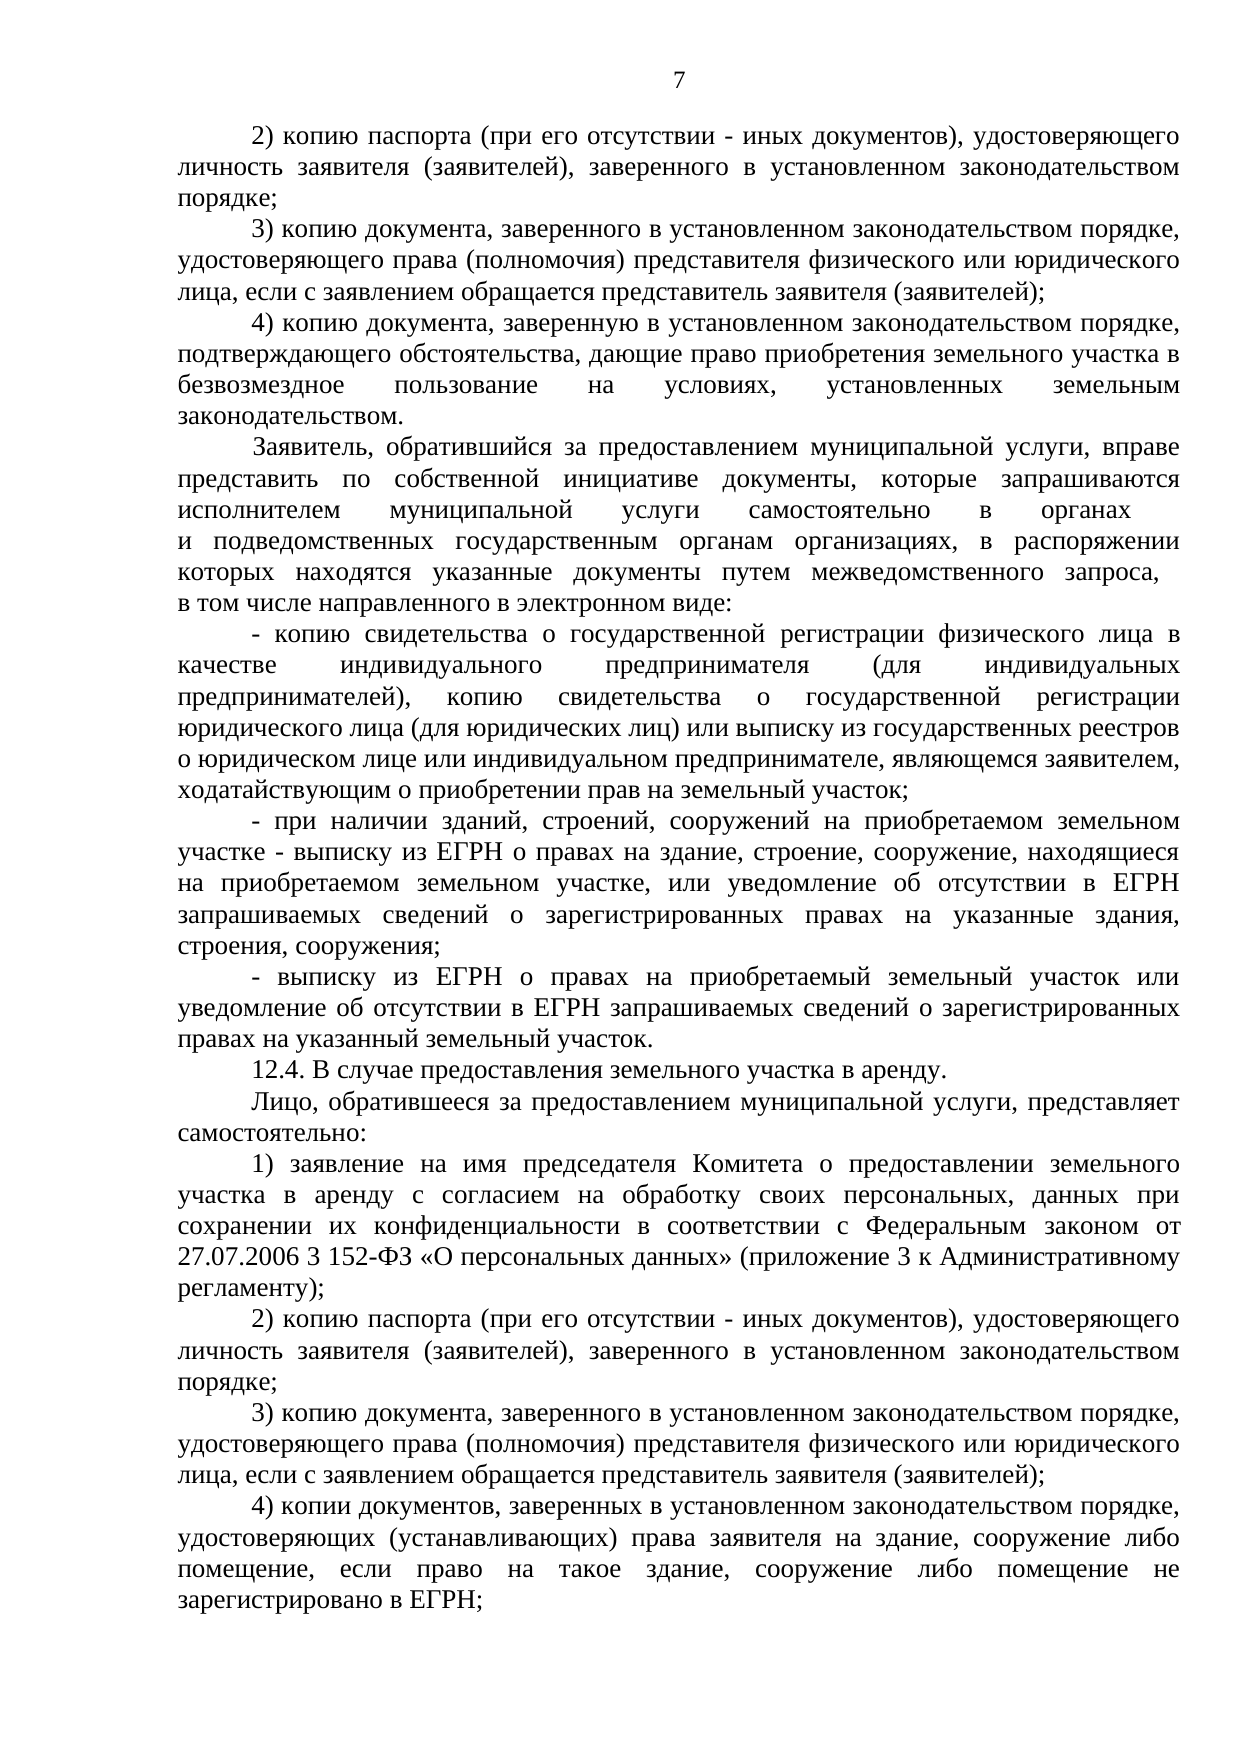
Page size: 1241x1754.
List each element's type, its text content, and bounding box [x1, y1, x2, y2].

text 4) копии документов, заверенных в установленном законодательством порядке, удостоверяющих (устанавливающих) права заявителя на здание, сооружение либо помещение, если право на такое здание, сооружение либо помещение не зарегистрировано в ЕГРН; [177, 1489, 1181, 1614]
text 4) копию документа, заверенную в установленном законодательством порядке, подтверждающего обстоятельства, дающие право приобретения земельного участка в безвозмездное пользование на условиях, установленных земельным законодательством. [177, 306, 1181, 431]
text Заявитель, обратившийся за предоставлением муниципальной услуги, вправе представить по собственной инициативе документы, которые запрашиваются исполнителем муниципальной услуги самостоятельно в органах и подведомственных государственным органам организациях, в распоряжении которых находятся указанные документы путем межведомственного запроса, в том числе направленного в электронном виде: [177, 431, 1181, 617]
text - при наличии зданий, строений, сооружений на приобретаемом земельном участке - выписку из ЕГРН о правах на здание, строение, сооружение, находящиеся на приобретаемом земельном участке, или уведомление об отсутствии в ЕГРН запрашиваемых сведений о зарегистрированных правах на указанные здания, строения, сооружения; [177, 804, 1181, 960]
text 2) копию паспорта (при его отсутствии - иных документов), удостоверяющего личность заявителя (заявителей), заверенного в установленном законодательством порядке; [177, 119, 1181, 212]
text 1) заявление на имя председателя Комитета о предоставлении земельного участка в аренду с согласием на обработку своих персональных, данных при сохранении их конфиденциальности в соответствии с Федеральным законом от 27.07.2006 3 152-ФЗ «О персональных данных» (приложение 3 к Административному регламенту); [177, 1147, 1181, 1303]
text - копию свидетельства о государственной регистрации физического лица в качестве индивидуального предпринимателя (для индивидуальных предпринимателей), копию свидетельства о государственной регистрации юридического лица (для юридических лиц) или выписку из государственных реестров о юридическом лице или индивидуальном предпринимателе, являющемся заявителем, ходатайствующим о приобретении прав на земельный участок; [177, 617, 1181, 804]
text 12.4. В случае предоставления земельного участка в аренду. [177, 1053, 1181, 1084]
text 3) копию документа, заверенного в установленном законодательством порядке, удостоверяющего права (полномочия) представителя физического или юридического лица, если с заявлением обращается представитель заявителя (заявителей); [177, 1396, 1181, 1489]
text 2) копию паспорта (при его отсутствии - иных документов), удостоверяющего личность заявителя (заявителей), заверенного в установленном законодательством порядке; [177, 1303, 1181, 1396]
text 3) копию документа, заверенного в установленном законодательством порядке, удостоверяющего права (полномочия) представителя физического или юридического лица, если с заявлением обращается представитель заявителя (заявителей); [177, 212, 1181, 306]
text - выписку из ЕГРН о правах на приобретаемый земельный участок или уведомление об отсутствии в ЕГРН запрашиваемых сведений о зарегистрированных правах на указанный земельный участок. [177, 960, 1181, 1053]
text Лицо, обратившееся за предоставлением муниципальной услуги, представляет самостоятельно: [177, 1084, 1181, 1147]
